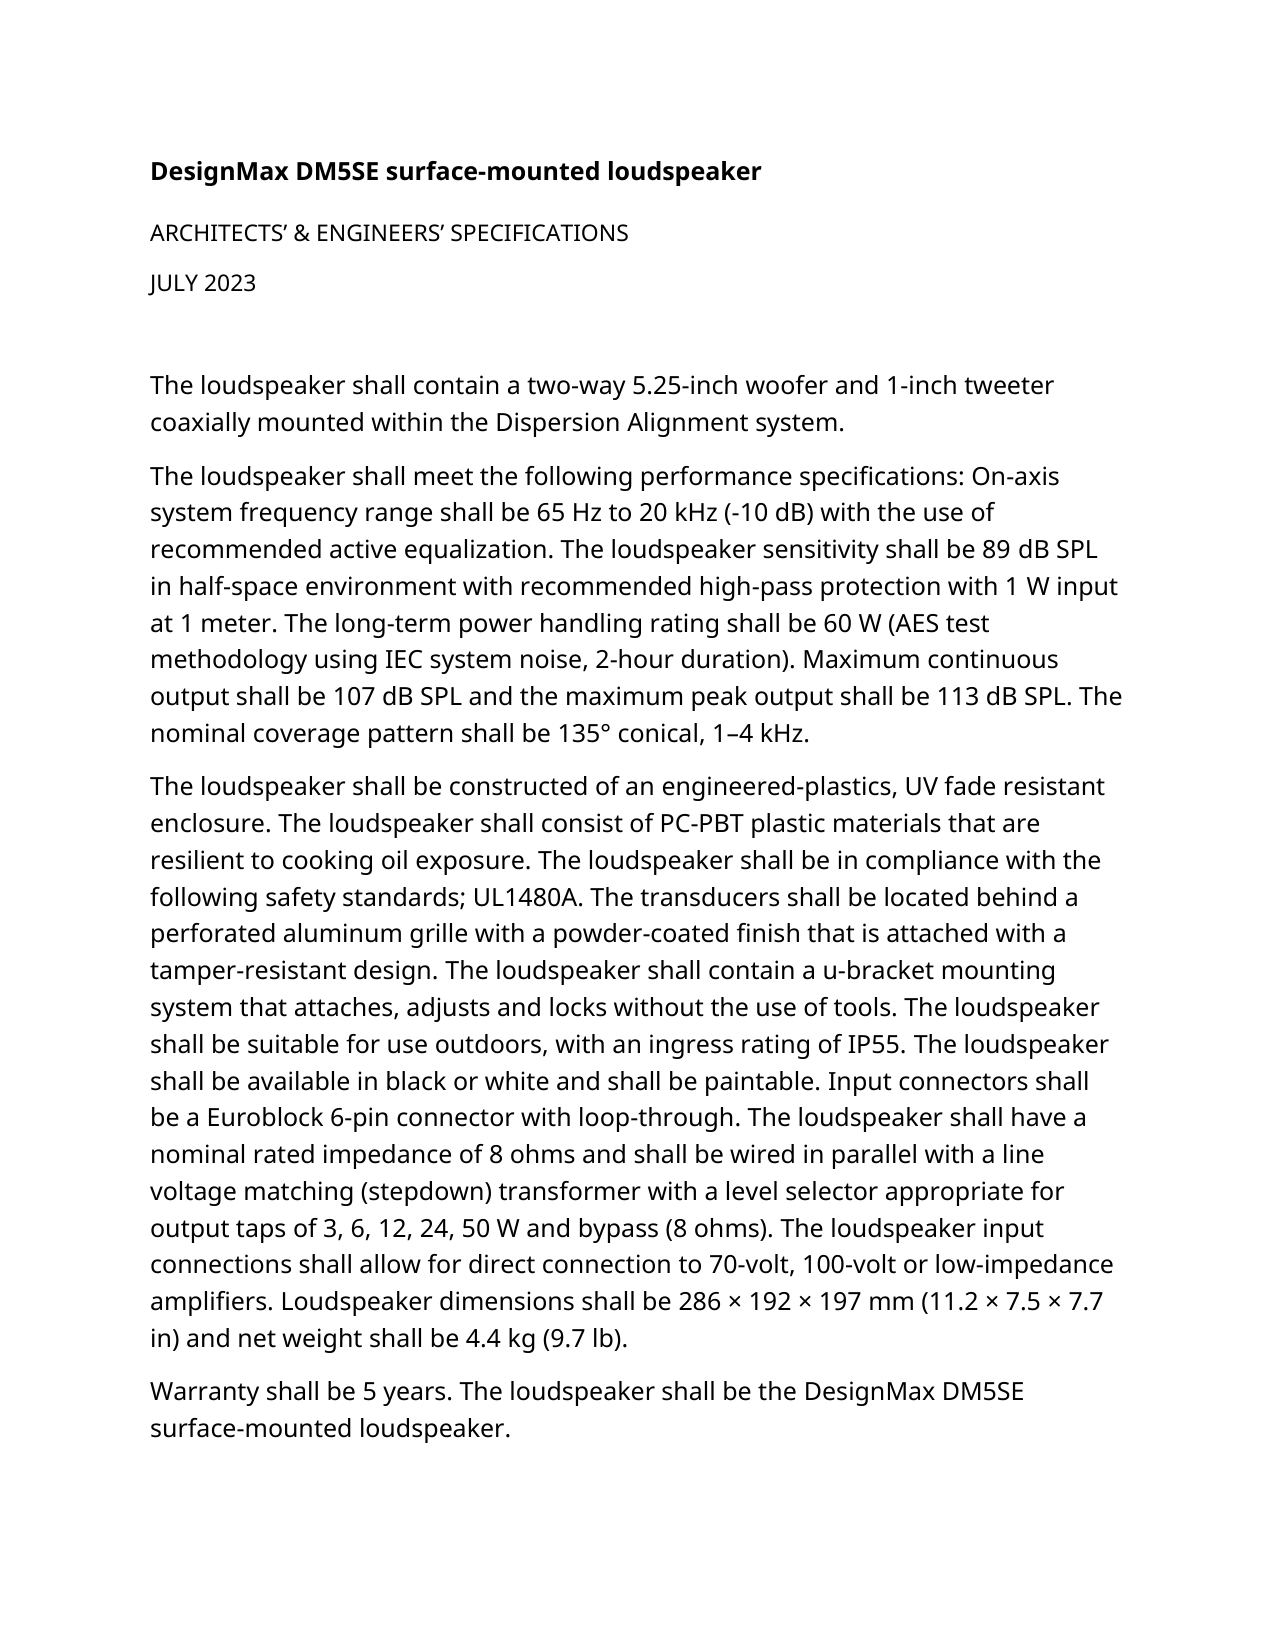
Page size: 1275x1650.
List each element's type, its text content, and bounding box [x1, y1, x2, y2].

text JULY 2023 [150, 267, 1125, 298]
text The loudspeaker shall meet the following performance specifications: On-axis system frequency range shall be 65 Hz to 20 kHz (-10 dB) with the use of recommended active equalization. The loudspeaker sensitivity shall be 89 dB SPL in half-space environment with recommended high-pass protection with 1 W input at 1 meter. The long-term power handling rating shall be 60 W (AES test methodology using IEC system noise, 2-hour duration). Maximum continuous output shall be 107 dB SPL and the maximum peak output shall be 113 dB SPL. The nominal coverage pattern shall be 135° conical, 1–4 kHz. [150, 458, 1125, 749]
text ARCHITECTS’ & ENGINEERS’ SPECIFICATIONS [150, 217, 1125, 248]
text The loudspeaker shall contain a two-way 5.25-inch woofer and 1-inch tweeter coaxially mounted within the Dispersion Alignment system. [150, 368, 1125, 439]
text DesignMax DM5SE surface-mounted loudspeaker [150, 150, 1125, 187]
text Warranty shall be 5 years. The loudspeaker shall be the DesignMax DM5SE surface-mounted loudspeaker. [150, 1374, 1125, 1445]
text The loudspeaker shall be constructed of an engineered-plastics, UV fade resistant enclosure. The loudspeaker shall consist of PC-PBT plastic materials that are resilient to cooking oil exposure. The loudspeaker shall be in compliance with the following safety standards; UL1480A. The transducers shall be located behind a perforated aluminum grille with a powder-coated finish that is attached with a tamper-resistant design. The loudspeaker shall contain a u-bracket mounting system that attaches, adjusts and locks without the use of tools. The loudspeaker shall be suitable for use outdoors, with an ingress rating of IP55. The loudspeaker shall be available in black or white and shall be paintable. Input connectors shall be a Euroblock 6-pin connector with loop-through. The loudspeaker shall have a nominal rated impedance of 8 ohms and shall be wired in parallel with a line voltage matching (stepdown) transformer with a level selector appropriate for output taps of 3, 6, 12, 24, 50 W and bypass (8 ohms). The loudspeaker input connections shall allow for direct connection to 70-volt, 100-volt or low-impedance amplifiers. Loudspeaker dimensions shall be 286 × 192 × 197 mm (11.2 × 7.5 × 7.7 in) and net weight shall be 4.4 kg (9.7 lb). [150, 769, 1125, 1354]
